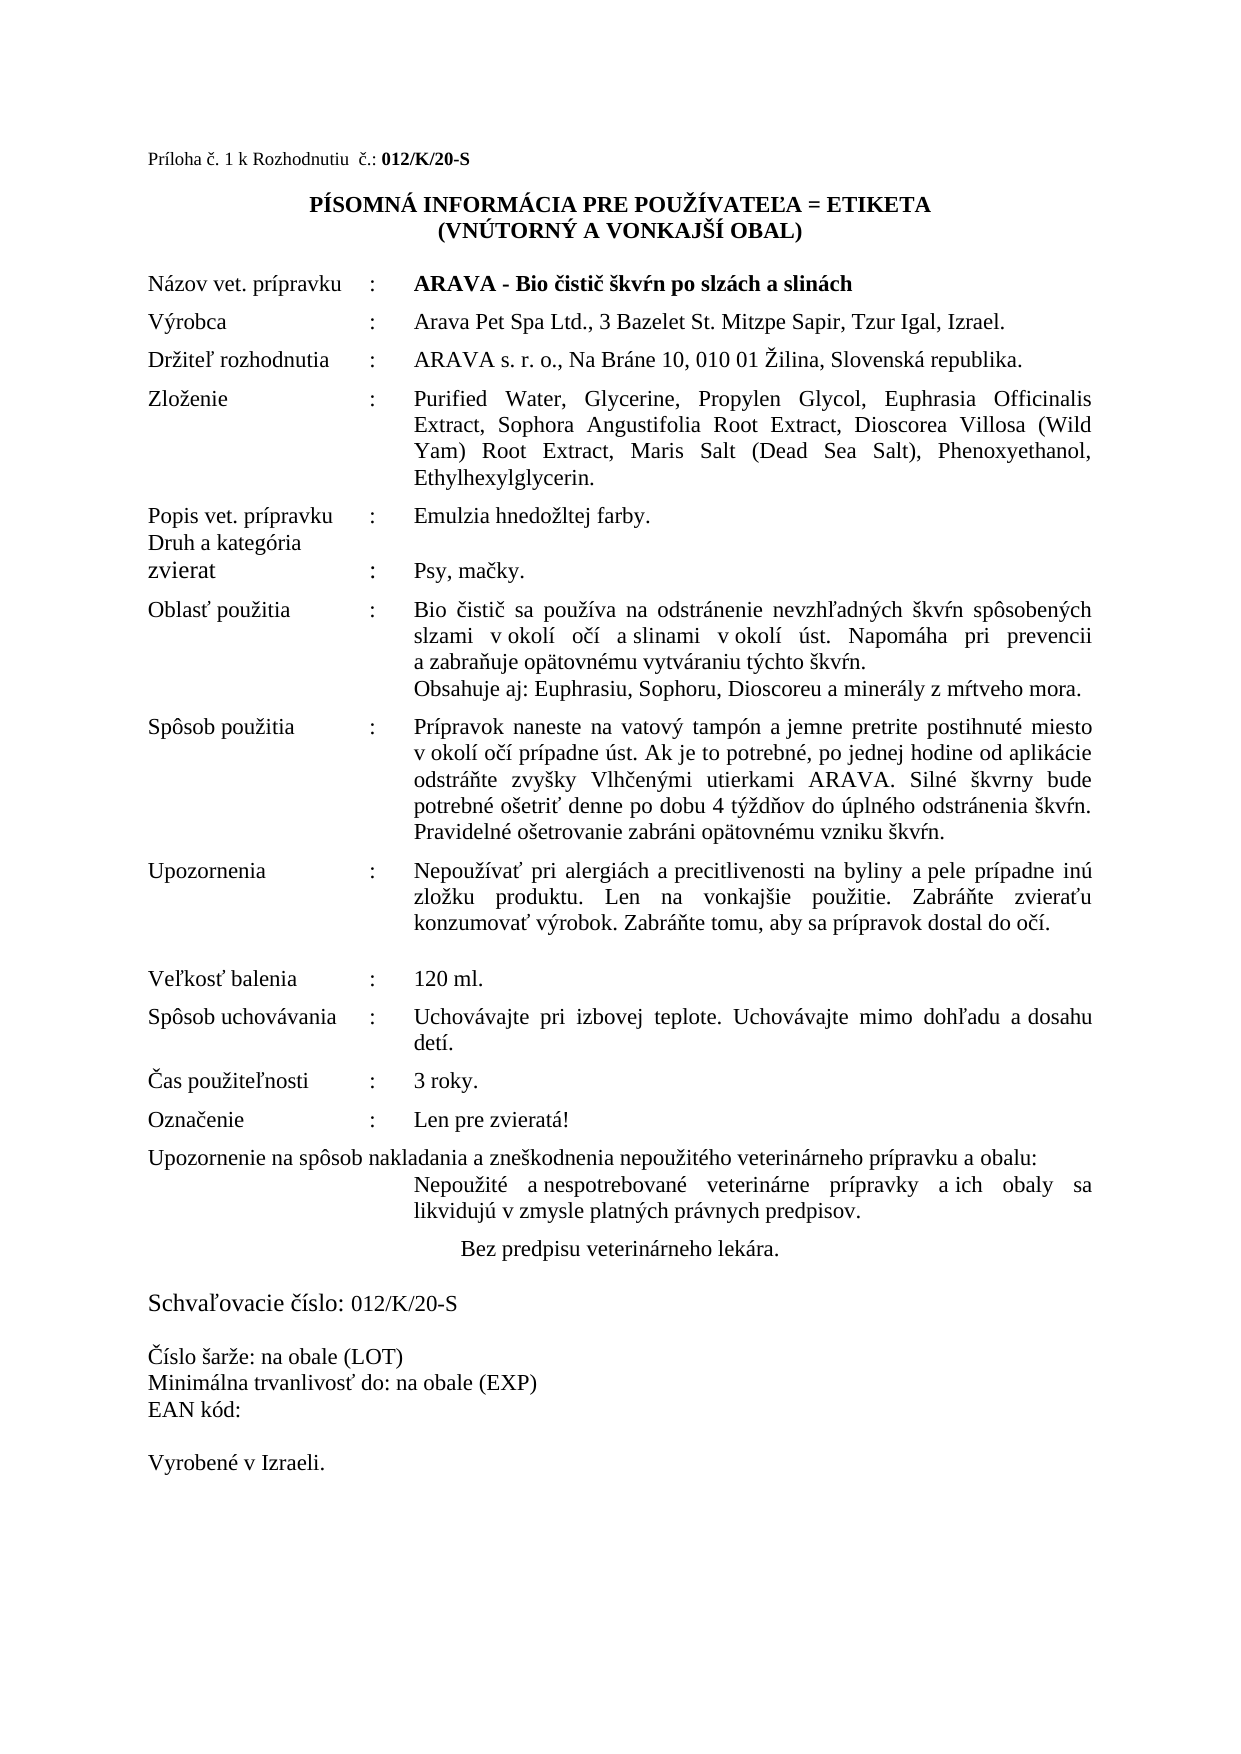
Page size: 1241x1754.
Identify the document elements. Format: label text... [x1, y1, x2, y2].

text Výrobca : Arava Pet Spa Ltd., 3 Bazelet St. Mitzpe Sapir, Tzur Igal, Izrael. [148, 308, 1093, 334]
text Upozornenia : Nepoužívať pri alergiách a precitlivenosti na byliny a pele prípadne inú zložku produktu. Len na vonkajšie použitie. Zabráňte zvieraťu konzumovať výrobok. Zabráňte tomu, aby sa prípravok dostal do očí. [148, 857, 1093, 936]
text Označenie : Len pre zvieratá! [148, 1106, 1093, 1132]
text Zloženie : Purified Water, Glycerine, Propylen Glycol, Euphrasia Officinalis Extract, Sophora Angustifolia Root Extract, Dioscorea Villosa (Wild Yam) Root Extract, Maris Salt (Dead Sea Salt), Phenoxyethanol, Ethylhexylglycerin. [148, 385, 1093, 490]
text (vnútorný a vonkajší obal) [148, 217, 1093, 243]
text Vyrobené v Izraeli. [148, 1448, 1093, 1475]
text Čas použiteľnosti : 3 roky. [148, 1068, 1093, 1094]
text Upozornenie na spôsob nakladania a zneškodnenia nepoužitého veterinárneho prípravku a obalu: [148, 1144, 1093, 1171]
text Obsahuje aj: Euphrasiu, Sophoru, Dioscoreu a minerály z mŕtveho mora. [148, 675, 1093, 701]
text Držiteľ rozhodnutia : ARAVA s. r. o., Na Bráne 10, 010 01 Žilina, Slovenská republika. [148, 346, 1093, 373]
text Veľkosť balenia : 120 ml. [148, 964, 1093, 991]
text zvierat : Psy, mačky. [148, 555, 1093, 584]
text Príloha č. 1 k Rozhodnutiu č.: 012/K/20-S [148, 148, 1093, 169]
text EAN kód: [148, 1396, 1093, 1422]
text Schvaľovacie číslo: 012/K/20-S [148, 1288, 1093, 1317]
text Nepoužité a nespotrebované veterinárne prípravky a ich obaly sa likvidujú v zmysle platných právnych predpisov. [148, 1171, 1093, 1223]
text Oblasť použitia : Bio čistič sa používa na odstránenie nevzhľadných škvŕn spôsobených slzami v okolí očí a slinami v okolí úst. Napomáha pri prevencii a zabraňuje opätovnému vytváraniu týchto škvŕn. [148, 596, 1093, 675]
text PÍSOMNÁ INFORMÁCIA PRE POUŽÍVATEĽA = etiketa [148, 191, 1093, 217]
text Číslo šarže: na obale (LOT) [148, 1343, 1093, 1369]
text Spôsob použitia : Prípravok naneste na vatový tampón a jemne pretrite postihnuté miesto v okolí očí prípadne úst. Ak je to potrebné, po jednej hodine od aplikácie odstráňte zvyšky Vlhčenými utierkami ARAVA. Silné škvrny bude potrebné ošetriť denne po dobu 4 týždňov do úplného odstránenia škvŕn. Pravidelné ošetrovanie zabráni opätovnému vzniku škvŕn. [148, 713, 1093, 845]
text Spôsob uchovávania : Uchovávajte pri izbovej teplote. Uchovávajte mimo dohľadu a dosahu detí. [148, 1003, 1093, 1056]
text Popis vet. prípravku : Emulzia hnedožltej farby. [148, 502, 1093, 528]
text Minimálna trvanlivosť do: na obale (EXP) [148, 1369, 1093, 1396]
text Druh a kategória [148, 528, 1093, 555]
text Názov vet. prípravku : ARAVA - Bio čistič škvŕn po slzách a slinách [148, 270, 1093, 296]
text Bez predpisu veterinárneho lekára. [148, 1235, 1093, 1262]
